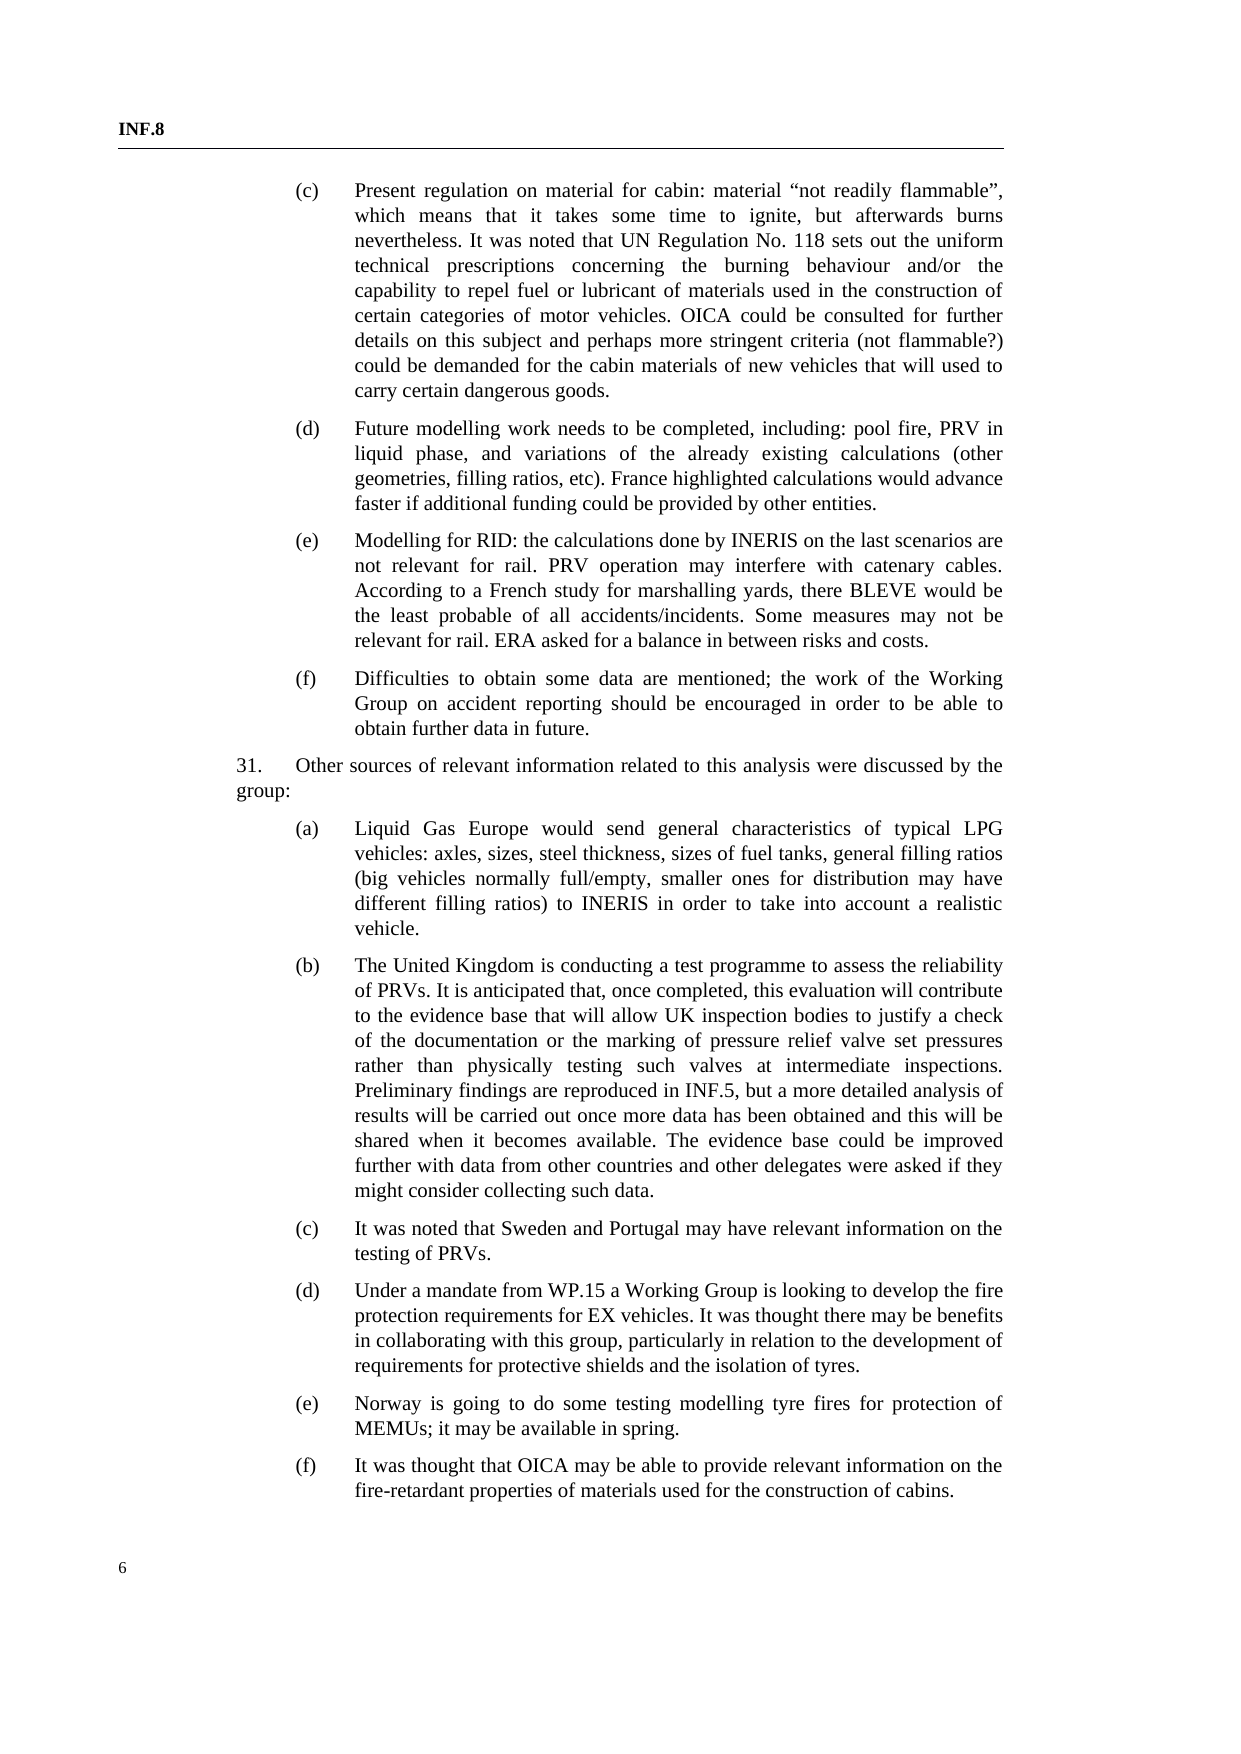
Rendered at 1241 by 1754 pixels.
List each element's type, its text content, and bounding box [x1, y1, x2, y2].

text (f) Difficulties to obtain some data are mentioned; the work of the Working Group on accident reporting should be encouraged in order to be able to obtain further data in future. [295, 665, 1004, 740]
text (d) Future modelling work needs to be completed, including: pool fire, PRV in liquid phase, and variations of the already existing calculations (other geometries, filling ratios, etc). France highlighted calculations would advance faster if additional funding could be provided by other entities. [295, 415, 1004, 515]
text (c) Present regulation on material for cabin: material “not readily flammable”, which means that it takes some time to ignite, but afterwards burns nevertheless. It was noted that UN Regulation No. 118 sets out the uniform technical prescriptions concerning the burning behaviour and/or the capability to repel fuel or lubricant of materials used in the construction of certain categories of motor vehicles. OICA could be consulted for further details on this subject and perhaps more stringent criteria (not flammable?) could be demanded for the cabin materials of new vehicles that will used to carry certain dangerous goods. [295, 177, 1004, 402]
text (d) Under a mandate from WP.15 a Working Group is looking to develop the fire protection requirements for EX vehicles. It was thought there may be benefits in collaborating with this group, particularly in relation to the development of requirements for protective shields and the isolation of tyres. [295, 1277, 1004, 1377]
text (e) Modelling for RID: the calculations done by INERIS on the last scenarios are not relevant for rail. PRV operation may interfere with catenary cables. According to a French study for marshalling yards, there BLEVE would be the least probable of all accidents/incidents. Some measures may not be relevant for rail. ERA asked for a balance in between risks and costs. [295, 527, 1004, 652]
text 31. Other sources of relevant information related to this analysis were discussed by the group: [236, 752, 1004, 802]
text (a) Liquid Gas Europe would send general characteristics of typical LPG vehicles: axles, sizes, steel thickness, sizes of fuel tanks, general filling ratios (big vehicles normally full/empty, smaller ones for distribution may have different filling ratios) to INERIS in order to take into account a realistic vehicle. [295, 815, 1004, 940]
text (f) It was thought that OICA may be able to provide relevant information on the fire-retardant properties of materials used for the construction of cabins. [295, 1452, 1004, 1502]
text (c) It was noted that Sweden and Portugal may have relevant information on the testing of PRVs. [295, 1215, 1004, 1265]
text (e) Norway is going to do some testing modelling tyre fires for protection of MEMUs; it may be available in spring. [295, 1390, 1004, 1440]
text (b) The United Kingdom is conducting a test programme to assess the reliability of PRVs. It is anticipated that, once completed, this evaluation will contribute to the evidence base that will allow UK inspection bodies to justify a check of the documentation or the marking of pressure relief valve set pressures rather than physically testing such valves at intermediate inspections. Preliminary findings are reproduced in INF.5, but a more detailed analysis of results will be carried out once more data has been obtained and this will be shared when it becomes available. The evidence base could be improved further with data from other countries and other delegates were asked if they might consider collecting such data. [295, 952, 1004, 1202]
